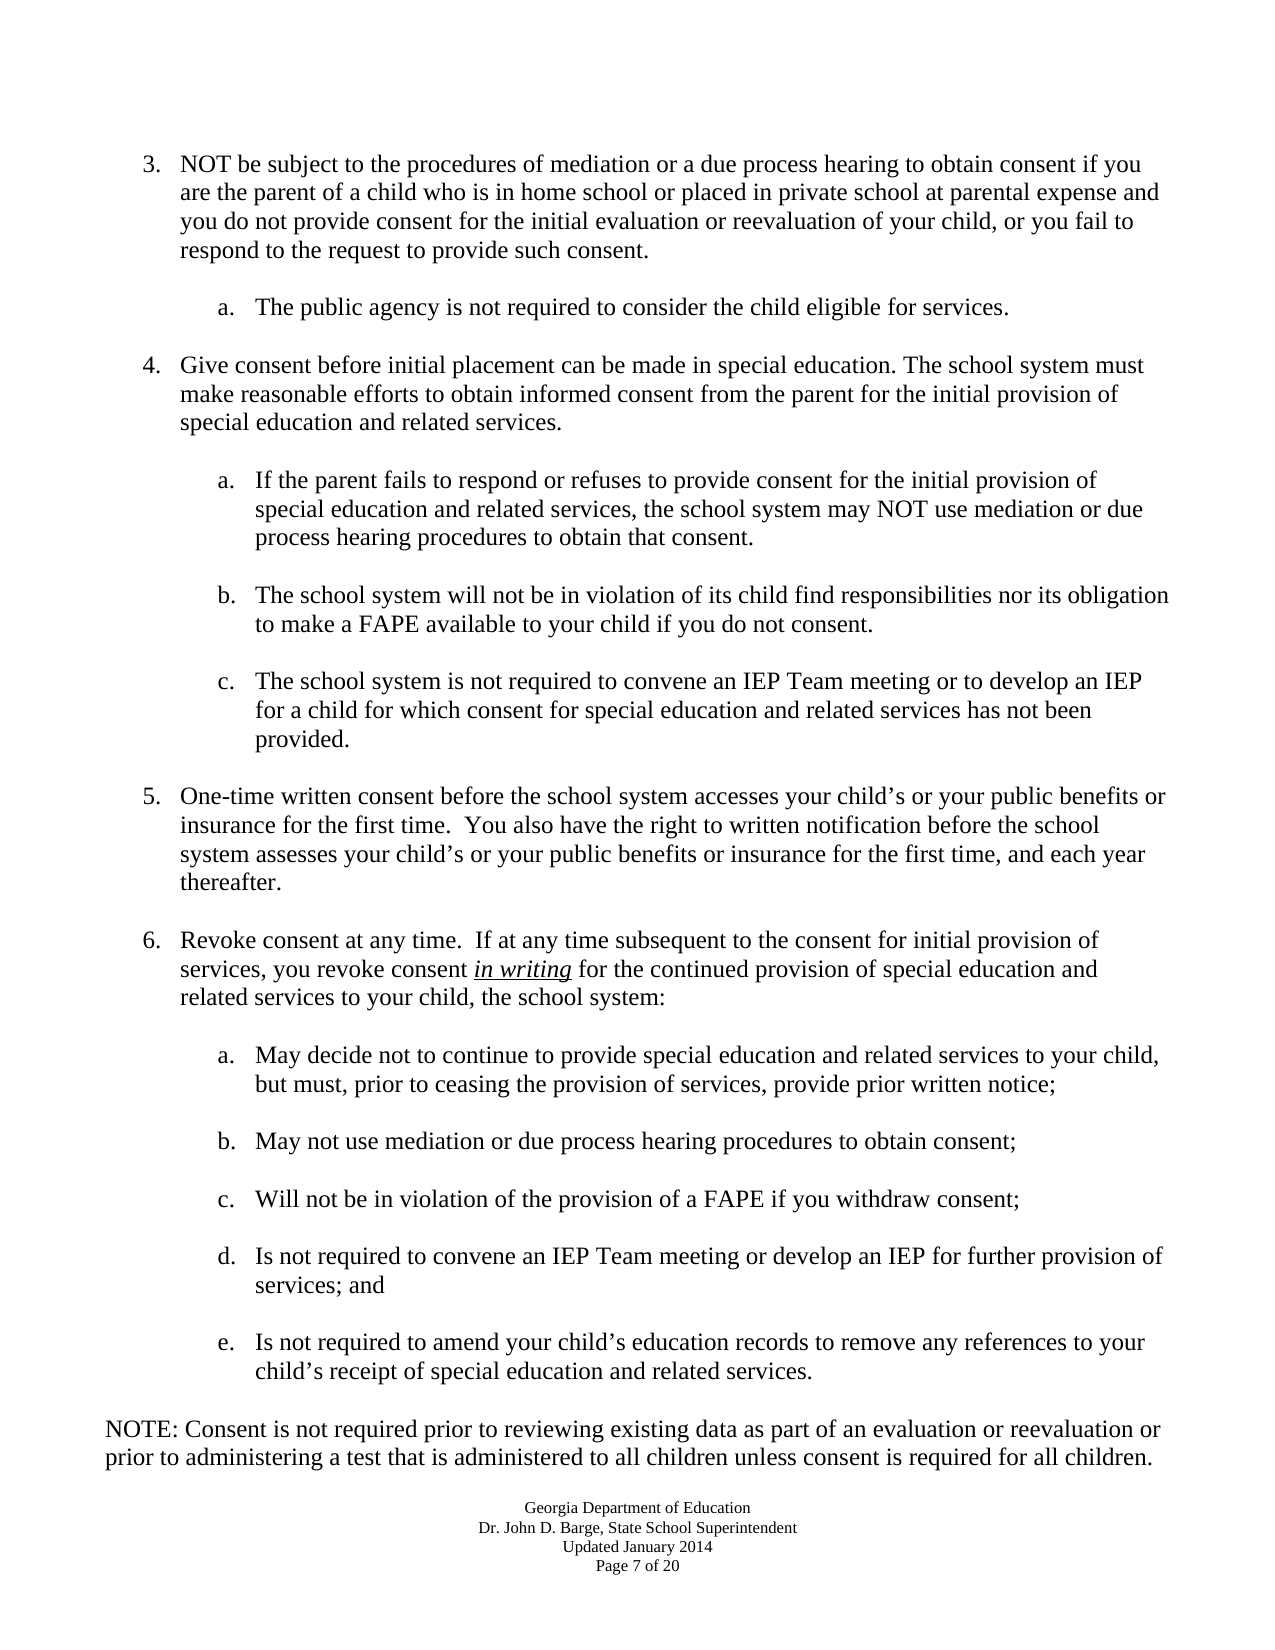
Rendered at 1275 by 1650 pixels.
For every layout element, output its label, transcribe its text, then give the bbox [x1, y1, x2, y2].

list Will not be in violation of the provision of a FAPE if you withdraw consent; [217, 1184, 1170, 1212]
list May decide not to continue to provide special education and related services to your child, but must, prior to ceasing the provision of services, provide prior written notice; [217, 1040, 1170, 1097]
list The school system will not be in violation of its child find responsibilities nor its obligation to make a FAPE available to your child if you do not consent. [217, 580, 1170, 637]
list NOT be subject to the procedures of mediation or a due process hearing to obtain consent if you are the parent of a child who is in home school or placed in private school at parental expense and you do not provide consent for the initial evaluation or reevaluation of your child, or you fail to respond to the request to provide such consent. [142, 149, 1170, 264]
list The school system is not required to convene an IEP Team meeting or to develop an IEP for a child for which consent for special education and related services has not been provided. [217, 666, 1170, 752]
list If the parent fails to respond or refuses to provide consent for the initial provision of special education and related services, the school system may NOT use mediation or due process hearing procedures to obtain that consent. [217, 465, 1170, 551]
list One-time written consent before the school system accesses your child’s or your public benefits or insurance for the first time. You also have the right to written notification before the school system assesses your child’s or your public benefits or insurance for the first time, and each year thereafter. [142, 781, 1170, 896]
list Is not required to convene an IEP Team meeting or develop an IEP for further provision of services; and [217, 1241, 1170, 1299]
text NOTE: Consent is not required prior to reviewing existing data as part of an evaluation or reevaluation or prior to administering a test that is administered to all children unless consent is required for all children. [105, 1414, 1170, 1471]
list May not use mediation or due process hearing procedures to obtain consent; [217, 1126, 1170, 1155]
list The public agency is not required to consider the child eligible for services. [217, 292, 1170, 321]
list Is not required to amend your child’s education records to remove any references to your child’s receipt of special education and related services. [217, 1327, 1170, 1385]
list Give consent before initial placement can be made in special education. The school system must make reasonable efforts to obtain informed consent from the parent for the initial provision of special education and related services. [142, 350, 1170, 436]
list Revoke consent at any time. If at any time subsequent to the consent for initial provision of services, you revoke consent in writing for the continued provision of special education and related services to your child, the school system: [142, 925, 1170, 1011]
